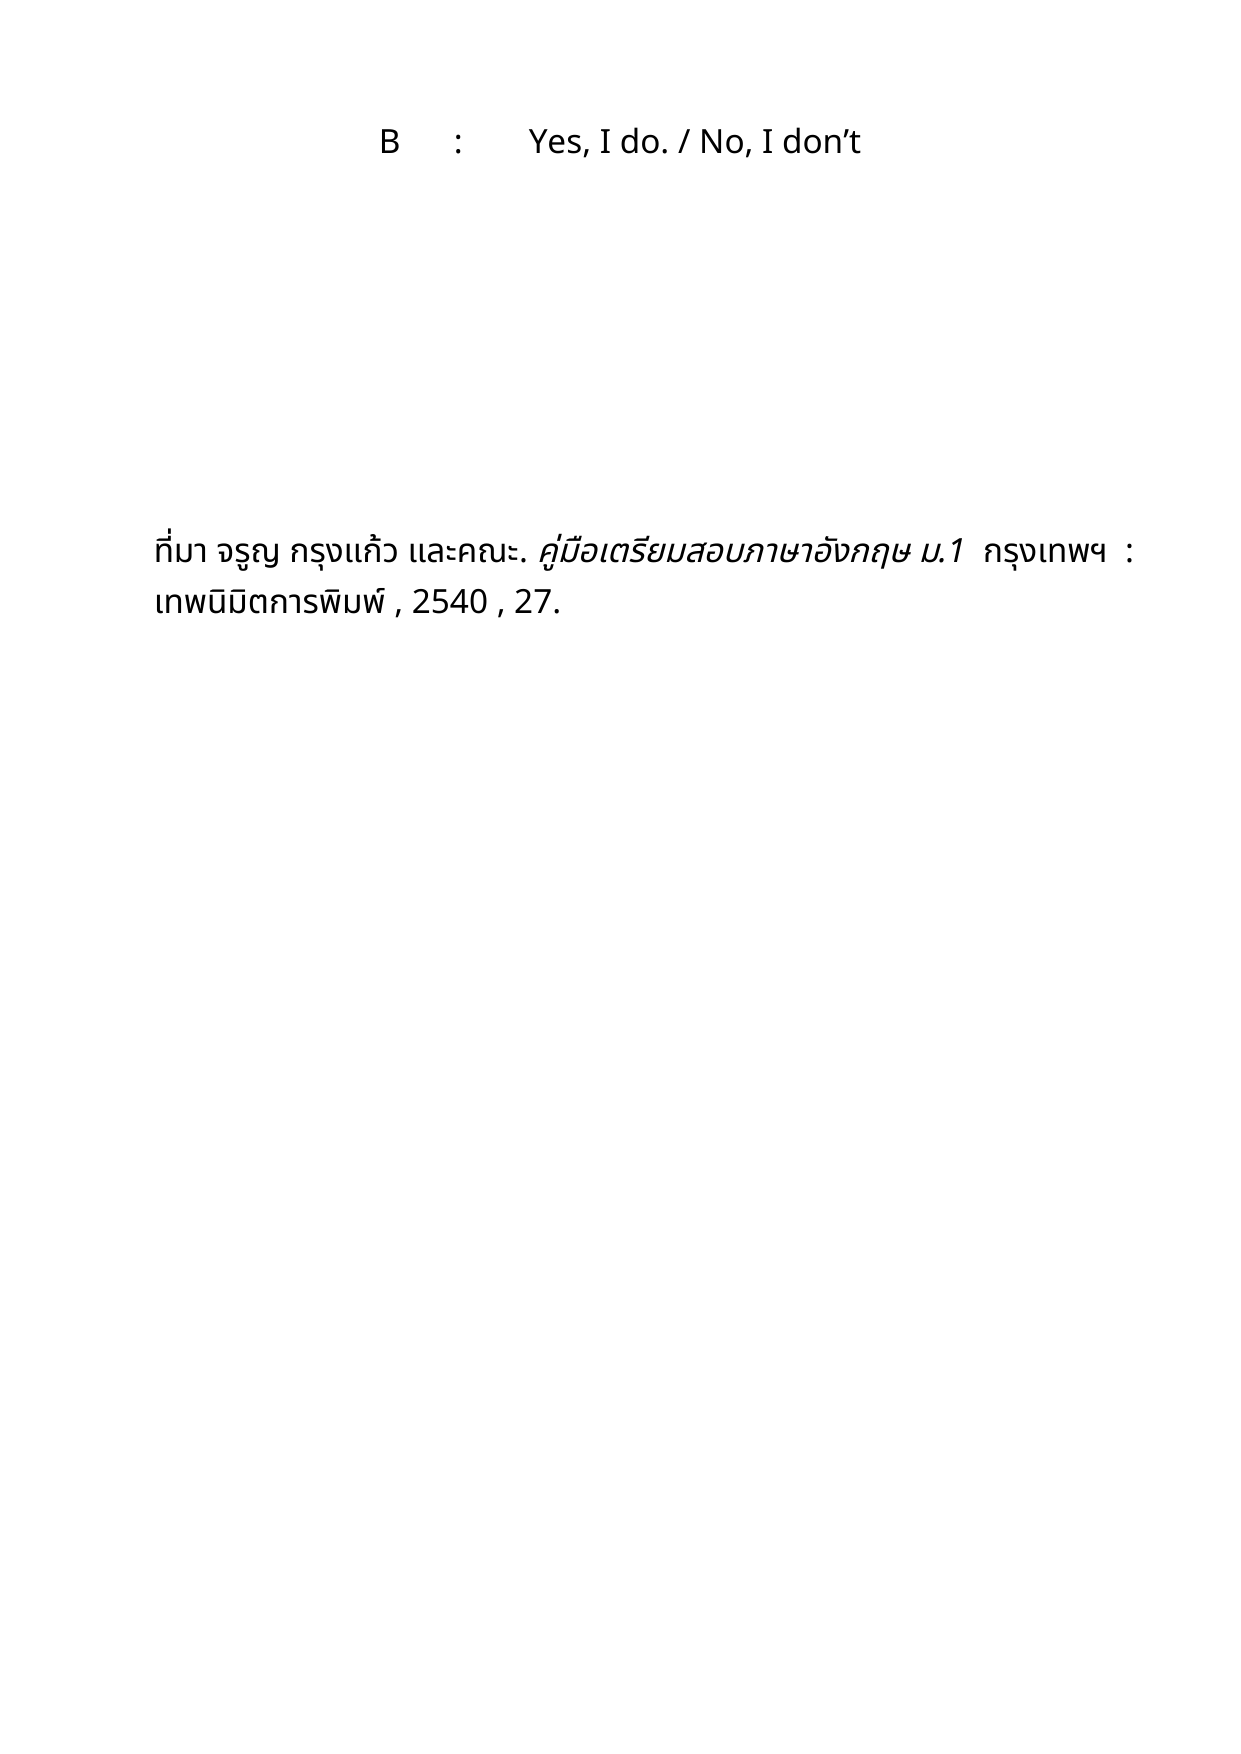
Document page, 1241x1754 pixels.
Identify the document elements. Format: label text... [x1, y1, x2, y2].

text ที่มา จรูญ กรุงแก้ว และคณะ. คู่มือเตรียมสอบภาษาอังกฤษ ม.1 กรุงเทพฯ : เทพนิมิตการพิมพ์ , 2540 , 27. [153, 527, 1152, 628]
text B : Yes, I do. / No, I don’t [303, 118, 1152, 163]
